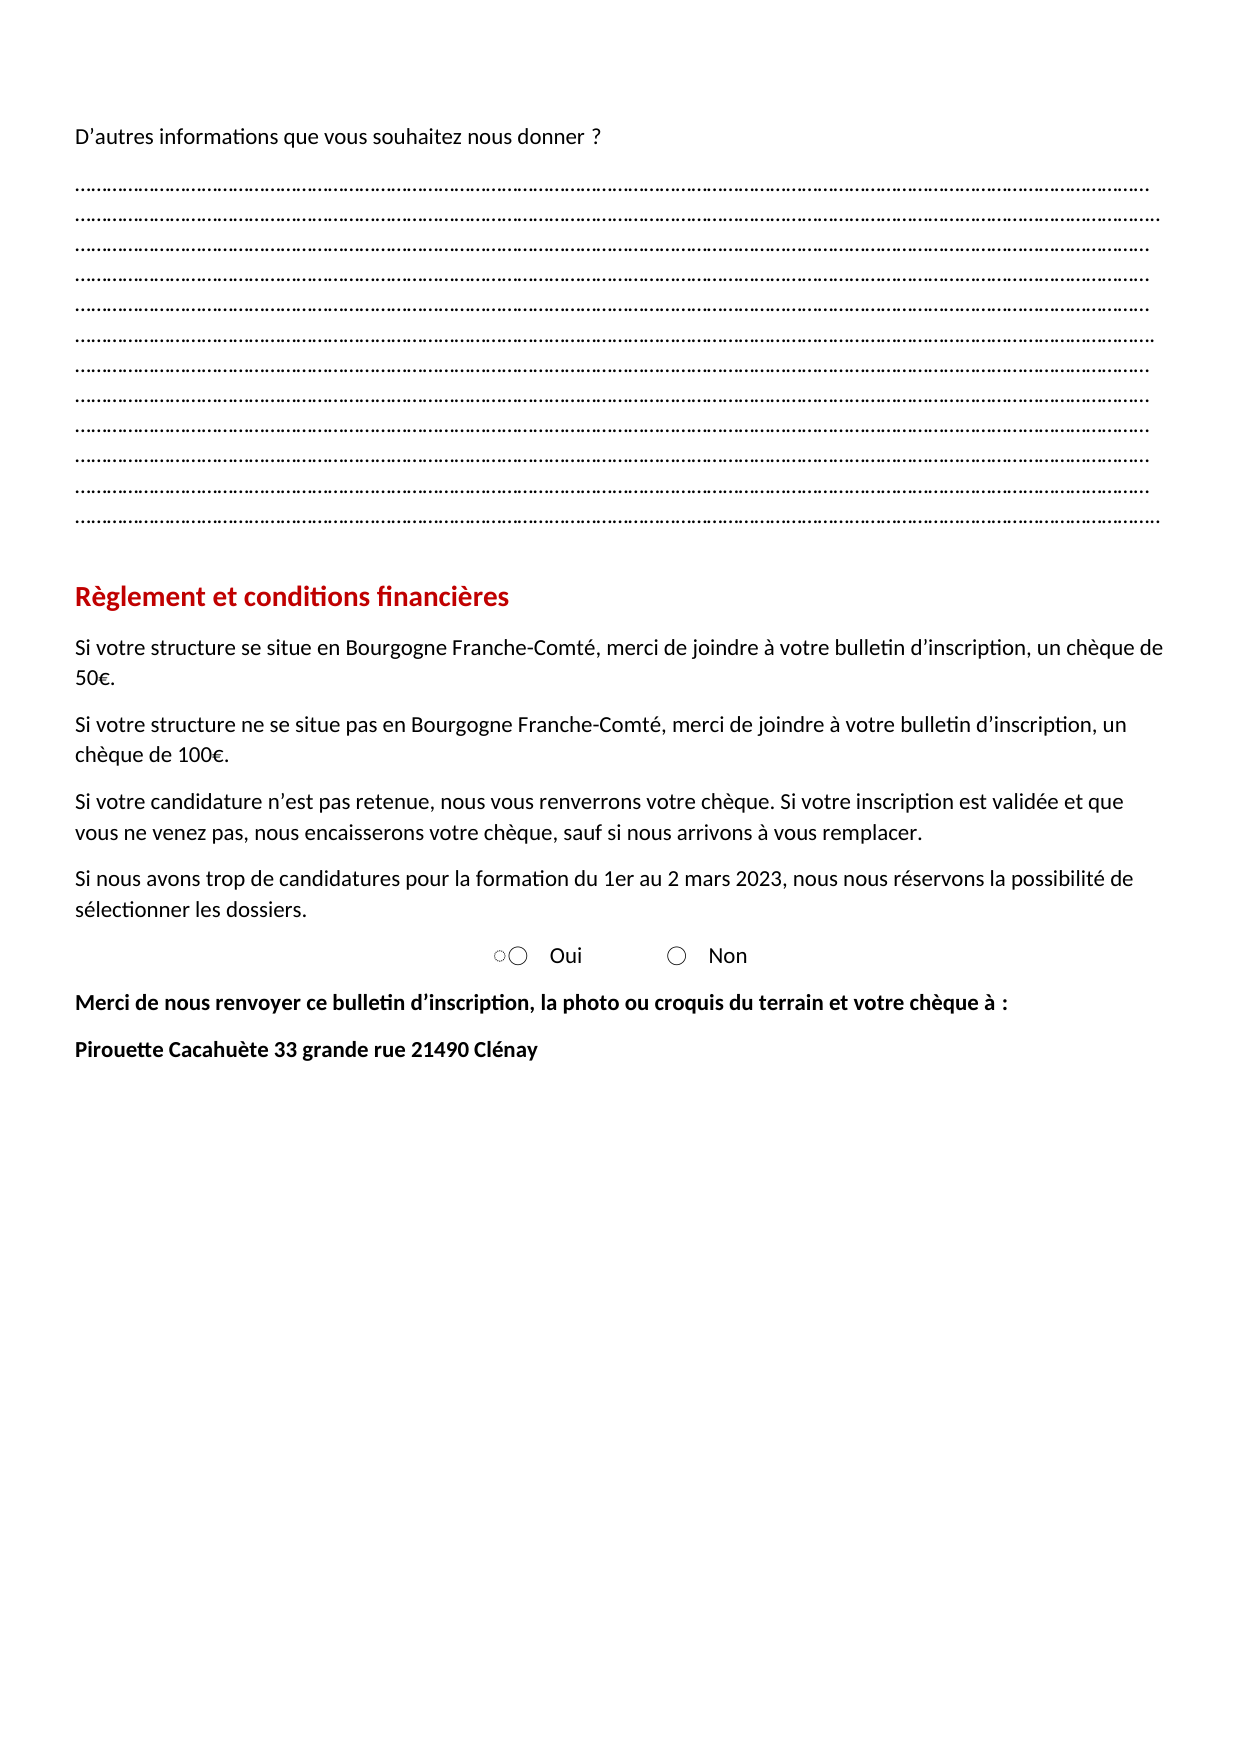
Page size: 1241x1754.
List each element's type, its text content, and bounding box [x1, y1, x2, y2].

text D’autres informations que vous souhaitez nous donner ? [75, 122, 1165, 150]
text …………………………………………………………………………………………………………………………………………………………………………………………………………………………………………………………………………………………………………………………………………………………………………. [75, 289, 1165, 348]
text ⃝ Oui ⃝ Non [75, 942, 1165, 969]
text ………………………………………………………………………………………………………………………………………………………………………………………………………………………………………………………………………………………………………………………………………………………………………… [75, 410, 1165, 469]
text Si votre structure se situe en Bourgogne Franche-Comté, merci de joindre à votre bulletin d’inscription, un chèque de 50€. [75, 633, 1165, 691]
text ………………………………………………………………………………………………………………………………………………………………………………………………………………………………………………………………………………………………………………………………………………………………………… [75, 229, 1165, 287]
text Règlement et conditions financières [75, 578, 1165, 614]
text ………………………………………………………………………………………………………………………………………………………………………………………………………………………………………………………………………………………………………………………………………………………………………….. [75, 169, 1165, 227]
text Si nous avons trop de candidatures pour la formation du 1er au 2 mars 2023, nous nous réservons la possibilité de sélectionner les dossiers. [75, 864, 1165, 923]
text Pirouette Cacahuète 33 grande rue 21490 Clénay [75, 1035, 1165, 1063]
text Merci de nous renvoyer ce bulletin d’inscription, la photo ou croquis du terrain et votre chèque à : [75, 988, 1165, 1016]
text ………………………………………………………………………………………………………………………………………………………………………………………………………………………………………………………………………………………………………………………………………………………………………….. [75, 471, 1165, 529]
text Si votre structure ne se situe pas en Bourgogne Franche-Comté, merci de joindre à votre bulletin d’inscription, un chèque de 100€. [75, 710, 1165, 768]
text Si votre candidature n’est pas retenue, nous vous renverrons votre chèque. Si votre inscription est validée et que vous ne venez pas, nous encaisserons votre chèque, sauf si nous arrivons à vous remplacer. [75, 787, 1165, 846]
text ………………………………………………………………………………………………………………………………………………………………………………………………………………………………………………………………………………………………………………………………………………………………………… [75, 350, 1165, 408]
